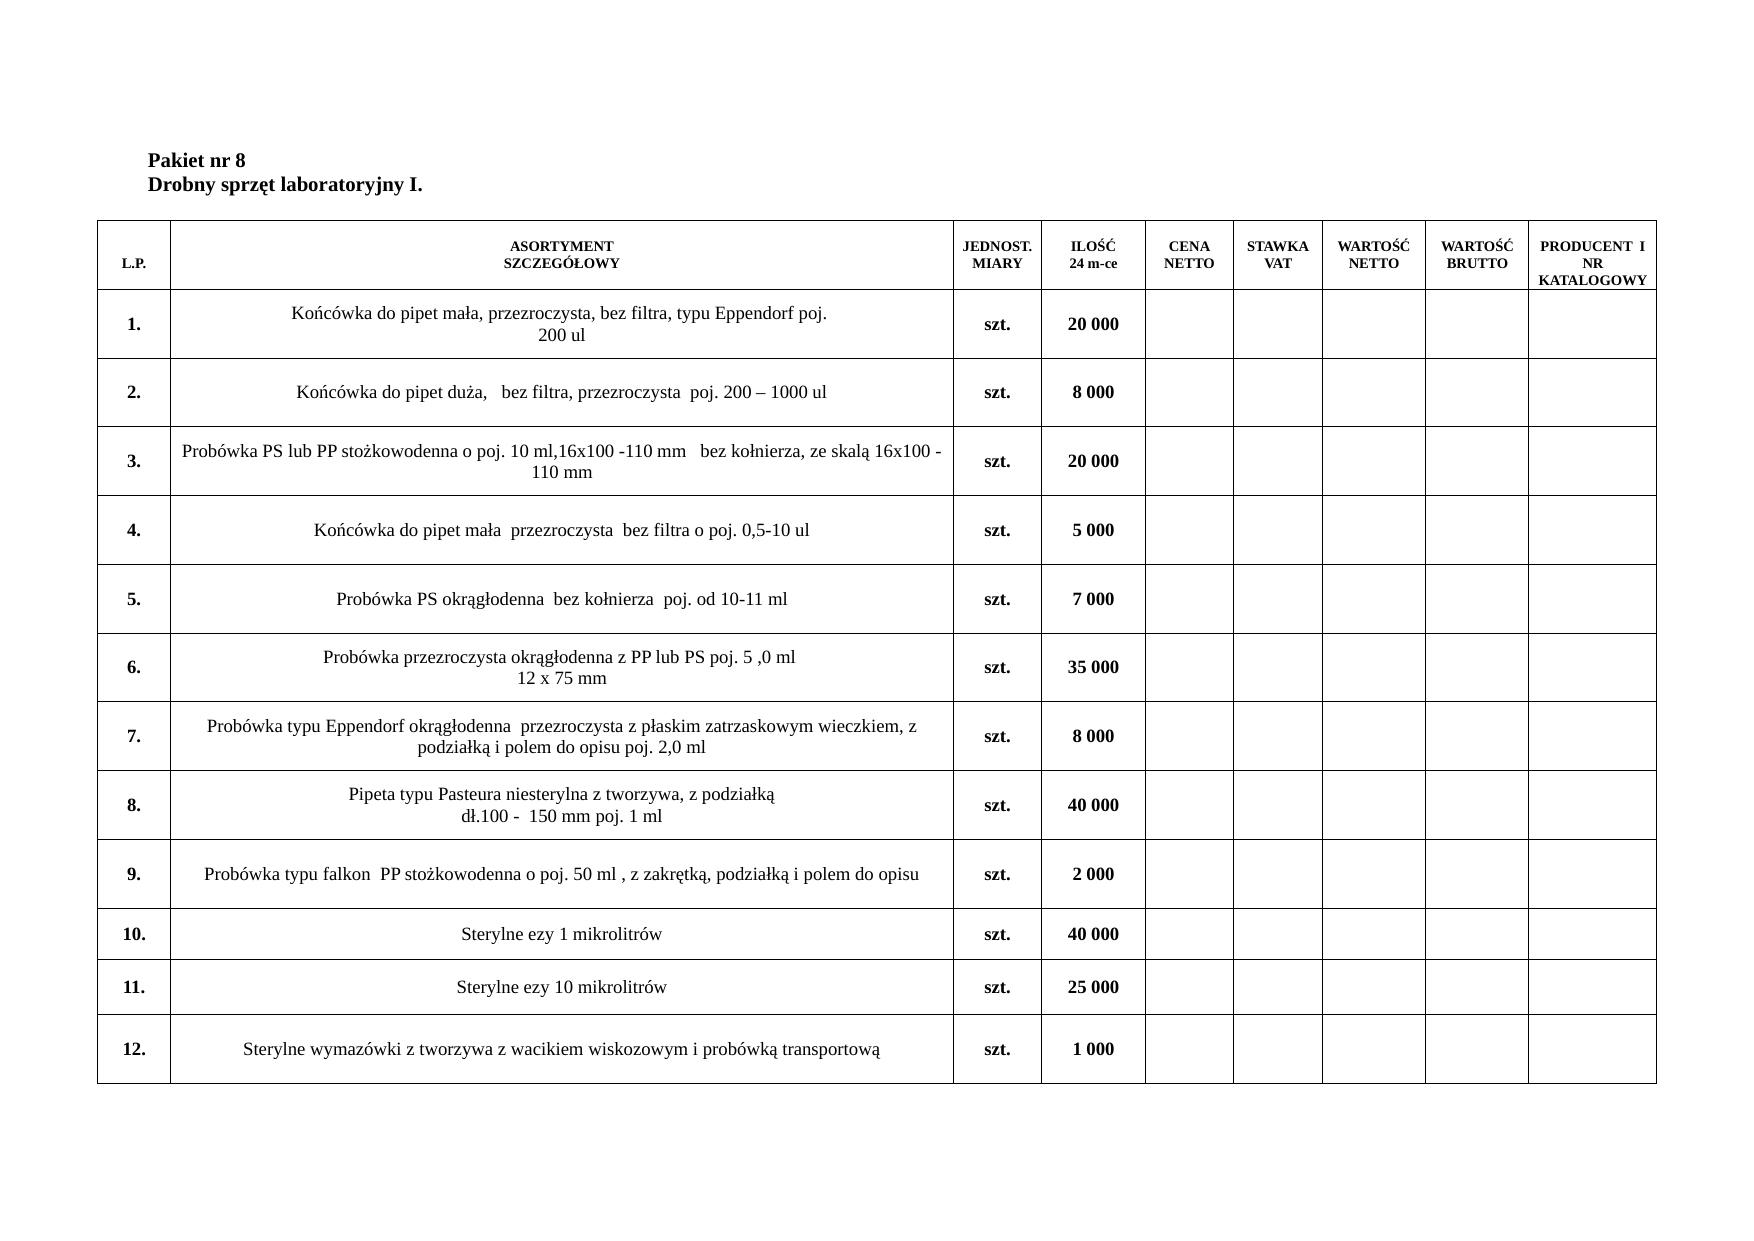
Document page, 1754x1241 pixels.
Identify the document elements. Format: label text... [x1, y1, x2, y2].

table_cell szt. [954, 427, 1041, 495]
table_cell [1146, 427, 1233, 495]
table_cell [1426, 359, 1528, 426]
table_cell 1. [98, 290, 170, 357]
table_cell Końcówka do pipet duża, bez filtra, przezroczysta poj. 200 – 1000 ul [171, 359, 953, 426]
table_cell [1323, 496, 1425, 564]
table_cell 40 000 [1042, 771, 1145, 839]
table_cell Probówka typu Eppendorf okrągłodenna przezroczysta z płaskim zatrzaskowym wieczkiem, z podziałką i polem do opisu poj. 2,0 ml [171, 702, 953, 770]
table_cell [1234, 565, 1322, 632]
table_cell 11. [98, 960, 170, 1014]
table_cell [1426, 960, 1528, 1014]
table_cell [1426, 909, 1528, 959]
table_cell [1529, 909, 1656, 959]
table_cell [1323, 771, 1425, 839]
table_cell szt. [954, 909, 1041, 959]
table_cell [1529, 427, 1656, 495]
table_cell [1146, 290, 1233, 357]
table_cell [1529, 702, 1656, 770]
text Drobny sprzęt laboratoryjny I. [148, 172, 1606, 196]
table_cell Probówka przezroczysta okrągłodenna z PP lub PS poj. 5 ,0 ml 12 x 75 mm [171, 634, 953, 701]
table_cell [1323, 427, 1425, 495]
table_cell [1234, 1015, 1322, 1082]
table_cell [1426, 1015, 1528, 1082]
table_cell [1426, 427, 1528, 495]
table_cell szt. [954, 496, 1041, 564]
table_cell szt. [954, 565, 1041, 632]
table_cell [1323, 1015, 1425, 1082]
table_cell 3. [98, 427, 170, 495]
table_cell 20 000 [1042, 427, 1145, 495]
table_cell 5. [98, 565, 170, 632]
table_cell 9. [98, 840, 170, 907]
table_cell [1529, 496, 1656, 564]
text Pakiet nr 8 [148, 148, 1606, 172]
table_cell [1323, 702, 1425, 770]
table_cell 35 000 [1042, 634, 1145, 701]
table_header JEDNOST. MIARY [954, 221, 1041, 289]
table_cell Probówka PS lub PP stożkowodenna o poj. 10 ml,16x100 -110 mm bez kołnierza, ze skalą 16x100 -110 mm [171, 427, 953, 495]
table_cell [1234, 771, 1322, 839]
table_cell [1426, 702, 1528, 770]
table_cell [1234, 634, 1322, 701]
table_cell [1146, 565, 1233, 632]
table_cell [1529, 960, 1656, 1014]
table_cell [1146, 702, 1233, 770]
table_cell 40 000 [1042, 909, 1145, 959]
table_cell Końcówka do pipet mała przezroczysta bez filtra o poj. 0,5-10 ul [171, 496, 953, 564]
table_cell szt. [954, 359, 1041, 426]
table_cell [1426, 771, 1528, 839]
table_cell 20 000 [1042, 290, 1145, 357]
table_cell [1323, 840, 1425, 907]
table_cell 8. [98, 771, 170, 839]
table_cell 6. [98, 634, 170, 701]
table_cell Końcówka do pipet mała, przezroczysta, bez filtra, typu Eppendorf poj. 200 ul [171, 290, 953, 357]
table_cell 7 000 [1042, 565, 1145, 632]
table_cell [1234, 702, 1322, 770]
table_header L.P. [98, 221, 170, 289]
table_cell [1323, 634, 1425, 701]
table_header STAWKA VAT [1234, 221, 1322, 289]
table_cell 10. [98, 909, 170, 959]
table_cell [1529, 840, 1656, 907]
table_cell 4. [98, 496, 170, 564]
table_cell [1426, 496, 1528, 564]
table_cell [1529, 1015, 1656, 1082]
table_cell Sterylne ezy 1 mikrolitrów [171, 909, 953, 959]
table_cell [1234, 909, 1322, 959]
table_cell [1146, 1015, 1233, 1082]
table_header WARTOŚĆ NETTO [1323, 221, 1425, 289]
table_cell [1234, 427, 1322, 495]
table_cell [1529, 359, 1656, 426]
table_header CENA NETTO [1146, 221, 1233, 289]
table_cell [1323, 290, 1425, 357]
table_cell [1234, 359, 1322, 426]
table_cell Pipeta typu Pasteura niesterylna z tworzywa, z podziałką dł.100 - 150 mm poj. 1 ml [171, 771, 953, 839]
table_cell szt. [954, 840, 1041, 907]
table_cell 2 000 [1042, 840, 1145, 907]
table_cell [1426, 290, 1528, 357]
table_cell [1529, 565, 1656, 632]
table_cell 25 000 [1042, 960, 1145, 1014]
table_cell [1323, 359, 1425, 426]
table_cell szt. [954, 290, 1041, 357]
table_cell [1146, 771, 1233, 839]
table_cell [1529, 290, 1656, 357]
table_cell szt. [954, 960, 1041, 1014]
table_header ILOŚĆ 24 m-ce [1042, 221, 1145, 289]
table_cell [1426, 565, 1528, 632]
table_cell 5 000 [1042, 496, 1145, 564]
table_cell [1146, 840, 1233, 907]
table_cell 7. [98, 702, 170, 770]
table_cell [1529, 634, 1656, 701]
table_cell [1234, 960, 1322, 1014]
table_cell [1146, 359, 1233, 426]
table_cell [1234, 290, 1322, 357]
table_cell 12. [98, 1015, 170, 1082]
table_cell Sterylne ezy 10 mikrolitrów [171, 960, 953, 1014]
table_cell [1146, 496, 1233, 564]
table_cell [1426, 634, 1528, 701]
table_cell [1146, 960, 1233, 1014]
table_cell Probówka PS okrągłodenna bez kołnierza poj. od 10-11 ml [171, 565, 953, 632]
table_cell 8 000 [1042, 359, 1145, 426]
table_cell [1323, 960, 1425, 1014]
table_cell szt. [954, 771, 1041, 839]
table_cell Probówka typu falkon PP stożkowodenna o poj. 50 ml , z zakrętką, podziałką i polem do opisu [171, 840, 953, 907]
table_cell [1529, 771, 1656, 839]
table_cell szt. [954, 634, 1041, 701]
table_cell [1426, 840, 1528, 907]
table_header ASORTYMENT SZCZEGÓŁOWY [171, 221, 953, 289]
table_header PRODUCENT I NR KATALOGOWY [1529, 221, 1656, 289]
table_cell [1146, 909, 1233, 959]
table_cell 8 000 [1042, 702, 1145, 770]
table_cell [1323, 909, 1425, 959]
table_header WARTOŚĆ BRUTTO [1426, 221, 1528, 289]
table_cell Sterylne wymazówki z tworzywa z wacikiem wiskozowym i probówką transportową [171, 1015, 953, 1082]
table_cell [1323, 565, 1425, 632]
table_cell [1146, 634, 1233, 701]
table_cell [1234, 496, 1322, 564]
table_cell szt. [954, 1015, 1041, 1082]
table_cell 2. [98, 359, 170, 426]
table_cell [1234, 840, 1322, 907]
table_cell szt. [954, 702, 1041, 770]
table_cell 1 000 [1042, 1015, 1145, 1082]
